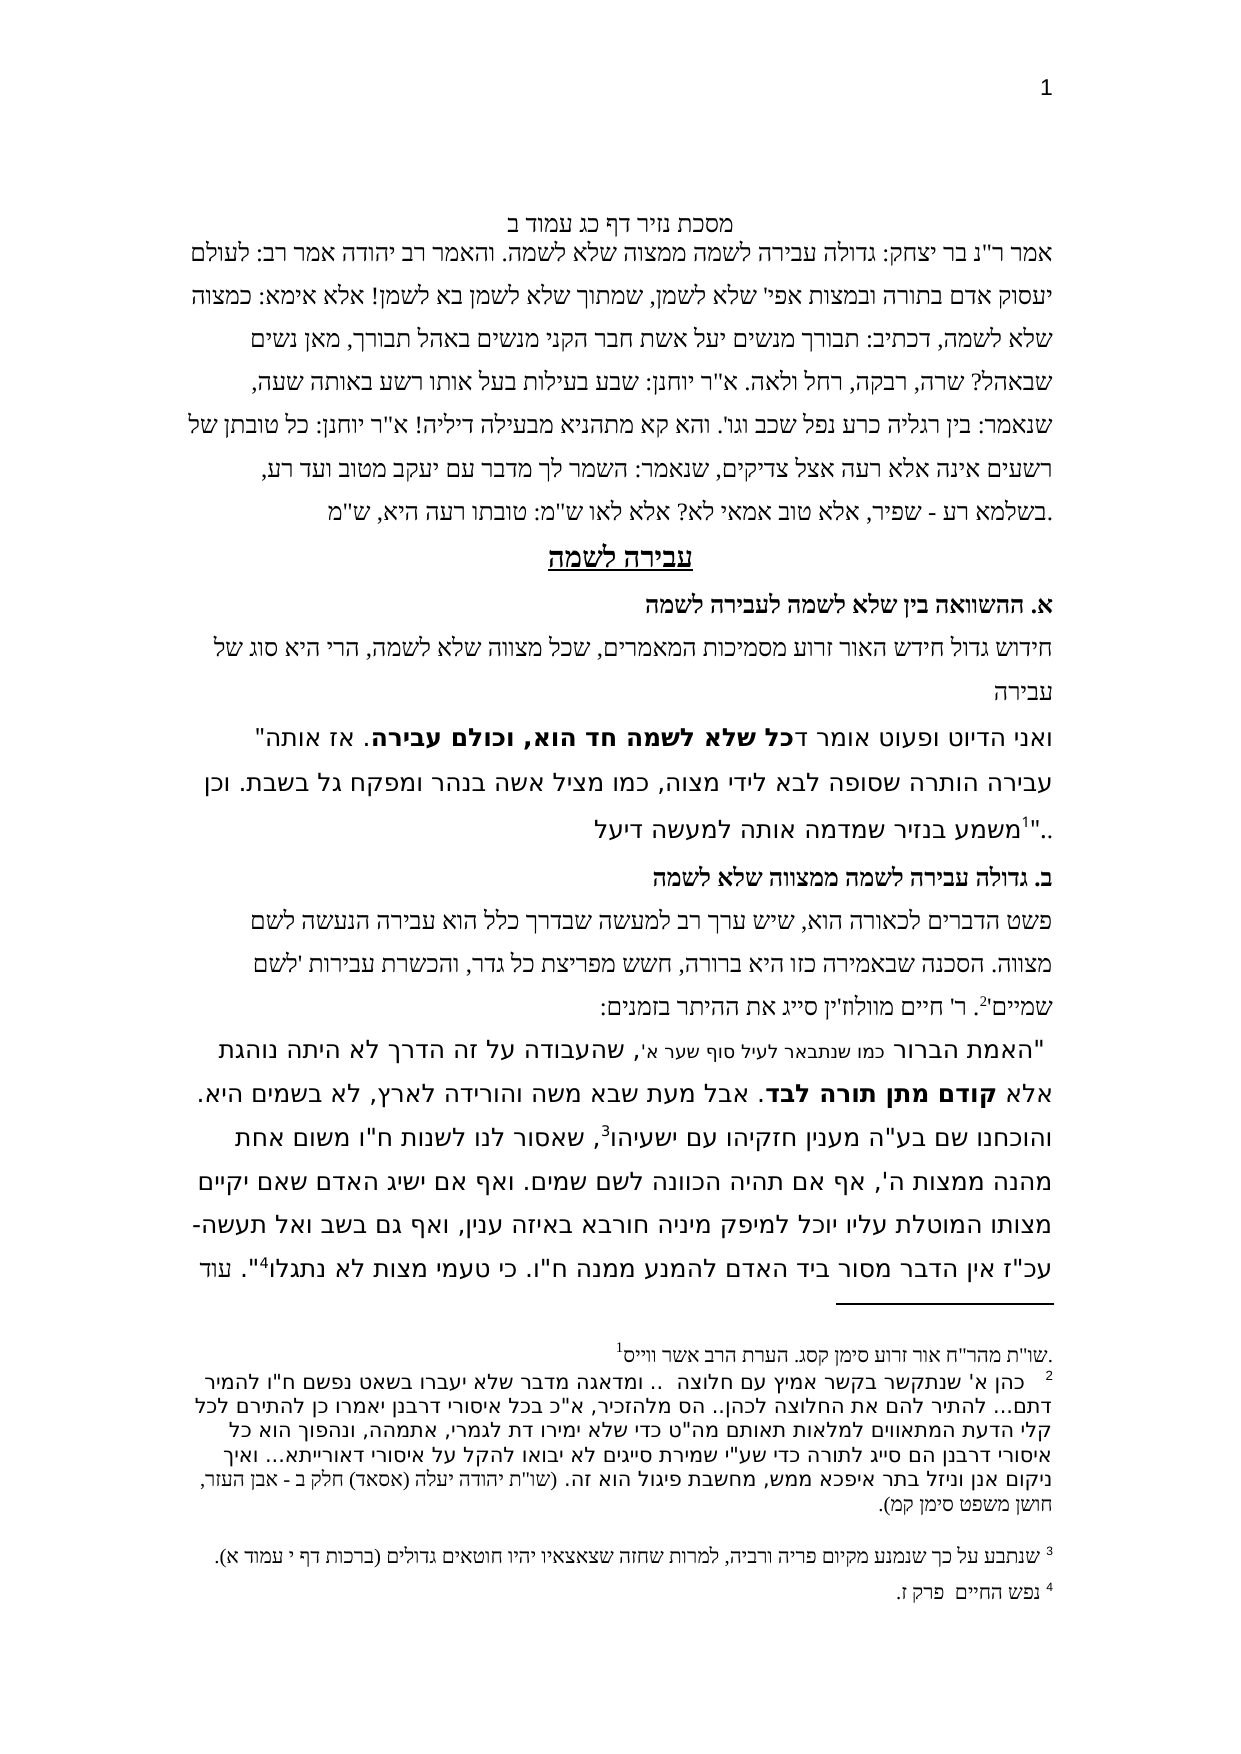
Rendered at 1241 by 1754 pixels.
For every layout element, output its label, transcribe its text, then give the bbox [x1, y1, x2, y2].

text ב. גדולה עבירה לשמה ממצווה שלא לשמה [187, 863, 1053, 892]
text מסכת נזיר דף כג עמוד ב [187, 209, 1053, 238]
text "ואני הדיוט ופעוט אומר דכל שלא לשמה חד הוא, וכולם עבירה. אז אותה עבירה הותרה שסופה לבא לידי מצוה, כמו מציל אשה בנהר ומפקח גל בשבת. וכן משמע בנזיר שמדמה אותה למעשה דיעל".. [187, 720, 1053, 846]
text עבירה לשמה [187, 540, 1053, 573]
text אמר ר"נ בר יצחק: גדולה עבירה לשמה ממצוה שלא לשמה. והאמר רב יהודה אמר רב: לעולם יעסוק אדם בתורה ובמצות אפי' שלא לשמן, שמתוך שלא לשמן בא לשמן! אלא אימא: כמצוה שלא לשמה, דכתיב: תבורך מנשים יעל אשת חבר הקני מנשים באהל תבורך, מאן נשים שבאהל? שרה, רבקה, רחל ולאה. א"ר יוחנן: שבע בעילות בעל אותו רשע באותה שעה, שנאמר: בין רגליה כרע נפל שכב וגו'. והא קא מתהניא מבעילה דיליה! א"ר יוחנן: כל טובתן של רשעים אינה אלא רעה אצל צדיקים, שנאמר: השמר לך מדבר עם יעקב מטוב ועד רע, בשלמא רע - שפיר, אלא טוב אמאי לא? אלא לאו ש"מ: טובתו רעה היא, ש"מ. [187, 238, 1053, 526]
text א. ההשוואה בין שלא לשמה לעבירה לשמה [187, 590, 1053, 619]
text חידוש גדול חידש האור זרוע מסמיכות המאמרים, שכל מצווה שלא לשמה, הרי היא סוג של עבירה [187, 633, 1053, 705]
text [187, 1036, 1053, 1284]
text פשט הדברים לכאורה הוא, שיש ערך רב למעשה שבדרך כלל הוא עבירה הנעשה לשם מצווה. הסכנה שבאמירה כזו היא ברורה, חשש מפריצת כל גדר, והכשרת עבירות 'לשם שמיים'. ר' חיים מוולוז'ין סייג את ההיתר בזמנים: [187, 906, 1053, 1021]
